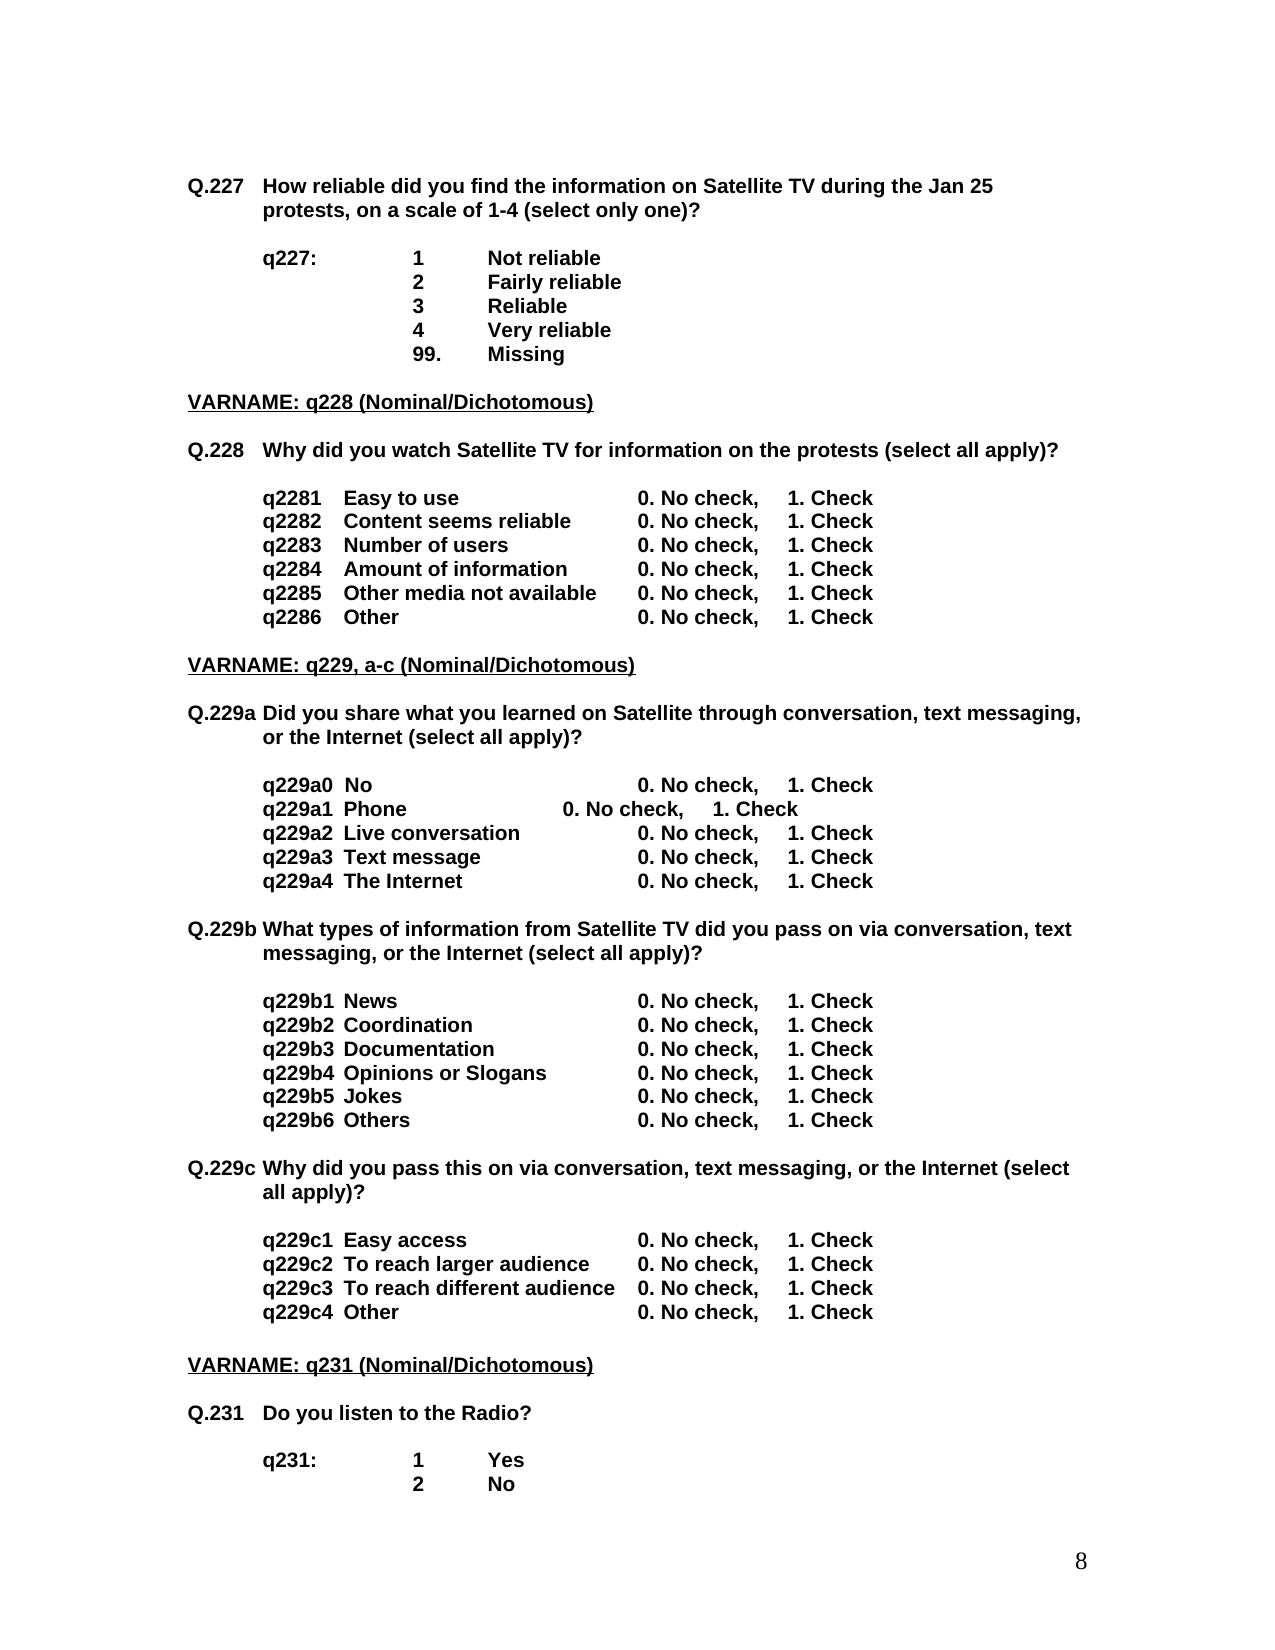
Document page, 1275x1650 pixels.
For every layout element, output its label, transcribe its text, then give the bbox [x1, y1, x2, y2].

text q2286 Other 0. No check, 1. Check [187, 605, 1087, 629]
text Q.229c Why did you pass this on via conversation, text messaging, or the Internet (select all apply)? [187, 1156, 1087, 1204]
text q2285 Other media not available 0. No check, 1. Check [187, 581, 1087, 605]
text q229c2 To reach larger audience 0. No check, 1. Check [187, 1252, 1087, 1276]
text 4 Very reliable [187, 318, 1087, 342]
text q229a3 Text message 0. No check, 1. Check [187, 845, 1087, 869]
text q229b1 News 0. No check, 1. Check [187, 988, 1087, 1012]
text VARNAME: q228 (Nominal/Dichotomous) [187, 389, 1087, 413]
text q231: 1 Yes [187, 1448, 1087, 1472]
text 99. Missing [187, 342, 1087, 366]
text q229b5 Jokes 0. No check, 1. Check [187, 1084, 1087, 1108]
text q229b4 Opinions or Slogans 0. No check, 1. Check [187, 1060, 1087, 1084]
text q227: 1 Not reliable [187, 246, 1087, 270]
text 2 Fairly reliable [337, 270, 1087, 294]
text q229a2 Live conversation 0. No check, 1. Check [187, 821, 1087, 845]
text 2 No [187, 1472, 1087, 1496]
text 3 Reliable [187, 294, 1087, 318]
text q229a1 Phone 0. No check, 1. Check [187, 797, 1087, 821]
text Q.229a Did you share what you learned on Satellite through conversation, text messaging, or the Internet (select all apply)? [187, 701, 1087, 749]
text Q.227 How reliable did you find the information on Satellite TV during the Jan 25 protests, on a scale of 1-4 (select only one)? [187, 174, 1087, 222]
text q229a0 No 0. No check, 1. Check [187, 773, 1087, 797]
text Q.231 Do you listen to the Radio? [187, 1400, 1087, 1424]
text Q.228 Why did you watch Satellite TV for information on the protests (select all apply)? [187, 437, 1087, 461]
text VARNAME: q229, a-c (Nominal/Dichotomous) [187, 653, 1087, 677]
text q229b6 Others 0. No check, 1. Check [187, 1108, 1087, 1132]
text q229c1 Easy access 0. No check, 1. Check [187, 1228, 1087, 1252]
text q229b2 Coordination 0. No check, 1. Check [187, 1012, 1087, 1036]
text q2283 Number of users 0. No check, 1. Check [187, 533, 1087, 557]
text q229b3 Documentation 0. No check, 1. Check [187, 1036, 1087, 1060]
text q2282 Content seems reliable 0. No check, 1. Check [187, 509, 1087, 533]
text q2281 Easy to use 0. No check, 1. Check [187, 485, 1087, 509]
text q229c3 To reach different audience 0. No check, 1. Check [187, 1276, 1087, 1300]
text q2284 Amount of information 0. No check, 1. Check [187, 557, 1087, 581]
text VARNAME: q231 (Nominal/Dichotomous) [187, 1352, 1087, 1376]
text q229c4 Other 0. No check, 1. Check [187, 1300, 1087, 1324]
text Q.229b What types of information from Satellite TV did you pass on via conversation, text messaging, or the Internet (select all apply)? [187, 917, 1087, 964]
text q229a4 The Internet 0. No check, 1. Check [187, 869, 1087, 893]
